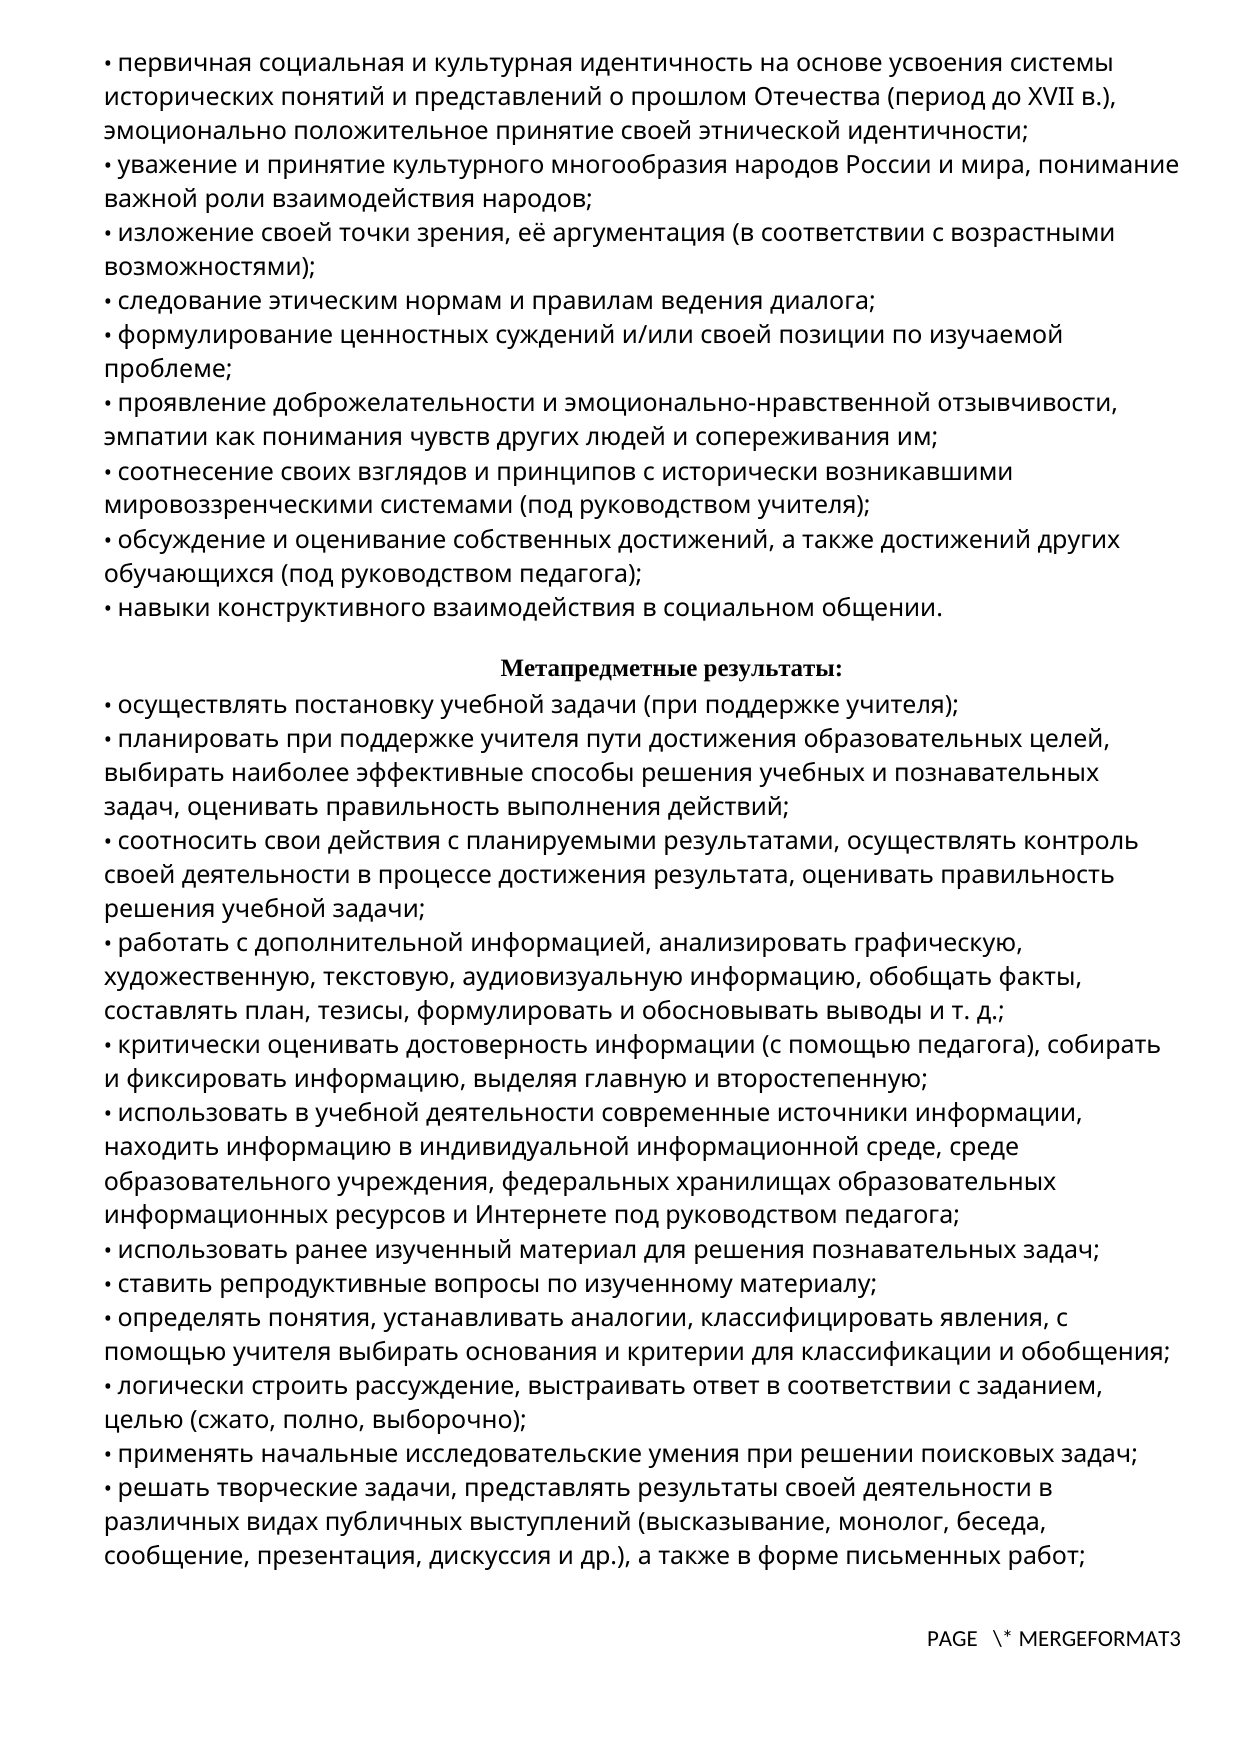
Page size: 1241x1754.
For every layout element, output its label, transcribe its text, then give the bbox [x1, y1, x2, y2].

text • применять начальные исследовательские умения при решении поисковых задач; [103, 1436, 1181, 1470]
text • использовать ранее изученный материал для решения познавательных задач; [103, 1231, 1181, 1265]
text • использовать в учебной деятельности современные источники информации, находить информацию в индивидуальной информационной среде, среде образовательного учреждения, федеральных хранилищах образовательных информационных ресурсов и Интернете под руководством педагога; [103, 1095, 1181, 1231]
text • формулирование ценностных суждений и/или своей позиции по изучаемой проблеме; [103, 317, 1181, 385]
text • логически строить рассуждение, выстраивать ответ в соответствии с заданием, целью (сжато, полно, выборочно); [103, 1367, 1181, 1436]
text • определять понятия, устанавливать аналогии, классифицировать явления, с помощью учителя выбирать основания и критерии для классификации и обобщения; [103, 1299, 1181, 1367]
text • навыки конструктивного взаимодействия в социальном общении. [103, 589, 1181, 623]
text • соотносить свои действия с планируемыми результатами, осуществлять контроль своей деятельности в процессе достижения результата, оценивать правильность решения учебной задачи; [103, 822, 1181, 925]
text • критически оценивать достоверность информации (с помощью педагога), собирать и фиксировать информацию, выделяя главную и второстепенную; [103, 1027, 1181, 1095]
text • обсуждение и оценивание собственных достижений, а также достижений других обучающихся (под руководством педагога); [103, 521, 1181, 589]
text • проявление доброжелательности и эмоционально-нравственной отзывчивости, эмпатии как понимания чувств других людей и сопереживания им; [103, 385, 1181, 453]
text • планировать при поддержке учителя пути достижения образовательных целей, выбирать наиболее эффективные способы решения учебных и познавательных задач, оценивать правильность выполнения действий; [103, 720, 1181, 822]
text • следование этическим нормам и правилам ведения диалога; [103, 283, 1181, 317]
text • изложение своей точки зрения, её аргументация (в соответствии с возрастными возможностями); [103, 215, 1181, 283]
text • ставить репродуктивные вопросы по изученному материалу; [103, 1265, 1181, 1299]
text • первичная социальная и культурная идентичность на основе усвоения системы исторических понятий и представлений о прошлом Отечества (период до XVII в.), эмоционально положительное принятие своей этнической идентичности; [103, 44, 1181, 147]
text • уважение и принятие культурного многообразия народов России и мира, понимание важной роли взаимодействия народов; [103, 147, 1181, 215]
text • работать с дополнительной информацией, анализировать графическую, художественную, текстовую, аудиовизуальную информацию, обобщать факты, составлять план, тезисы, формулировать и обосновывать выводы и т. д.; [103, 925, 1181, 1027]
text • осуществлять постановку учебной задачи (при поддержке учителя); [103, 686, 1181, 720]
text • соотнесение своих взглядов и принципов с исторически возникавшими мировоззренческими системами (под руководством учителя); [103, 453, 1181, 521]
text • решать творческие задачи, представлять результаты своей деятельности в различных видах публичных выступлений (высказывание, монолог, беседа, сообщение, презентация, дискуссия и др.), а также в форме письменных работ; [103, 1470, 1181, 1572]
text Метапредметные результаты: [103, 653, 1181, 682]
